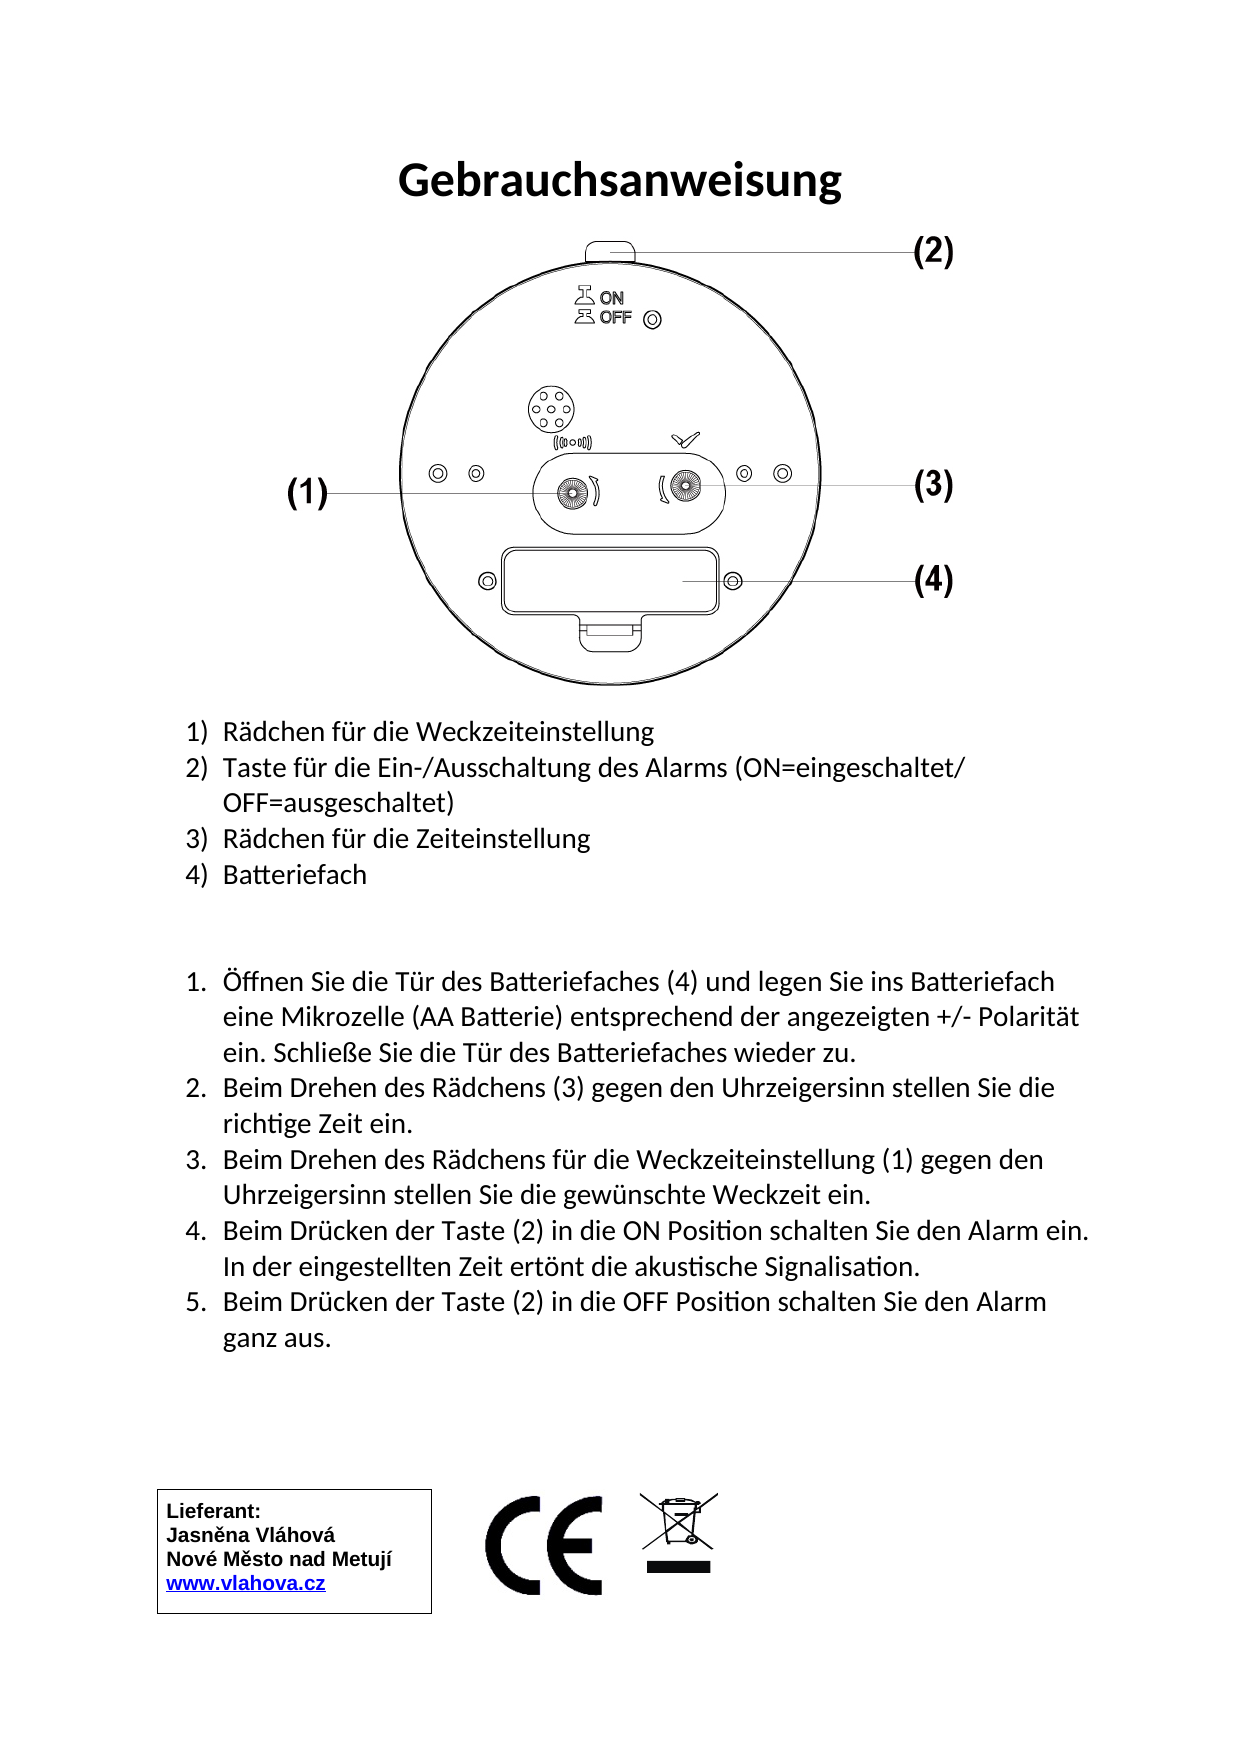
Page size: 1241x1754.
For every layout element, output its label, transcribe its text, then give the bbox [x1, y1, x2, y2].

list Beim Drücken der Taste (2) in die ON Position schalten Sie den Alarm ein. In der eingestellten Zeit ertönt die akustische Signalisation. [185, 1212, 1093, 1283]
list Beim Drehen des Rädchens (3) gegen den Uhrzeigersinn stellen Sie die richtige Zeit ein. [185, 1069, 1093, 1141]
text Gebrauchsanweisung [148, 148, 1093, 209]
list Rädchen für die Weckzeiteinstellung [185, 713, 1093, 749]
list Beim Drücken der Taste (2) in die OFF Position schalten Sie den Alarm ganz aus. [185, 1283, 1093, 1354]
list Beim Drehen des Rädchens für die Weckzeiteinstellung (1) gegen den Uhrzeigersinn stellen Sie die gewünschte Weckzeit ein. [185, 1141, 1093, 1212]
list Taste für die Ein-/Ausschaltung des Alarms (ON=eingeschaltet/ OFF=ausgeschaltet) [185, 749, 1093, 820]
list Öffnen Sie die Tür des Batteriefaches (4) und legen Sie ins Batteriefach eine Mikrozelle (AA Batterie) entsprechend der angezeigten +/- Polarität ein. Schließe Sie die Tür des Batteriefaches wieder zu. [185, 963, 1093, 1069]
list Batteriefach [185, 856, 1093, 891]
list Rädchen für die Zeiteinstellung [185, 820, 1093, 856]
picture [481, 1489, 612, 1600]
picture [288, 236, 953, 686]
